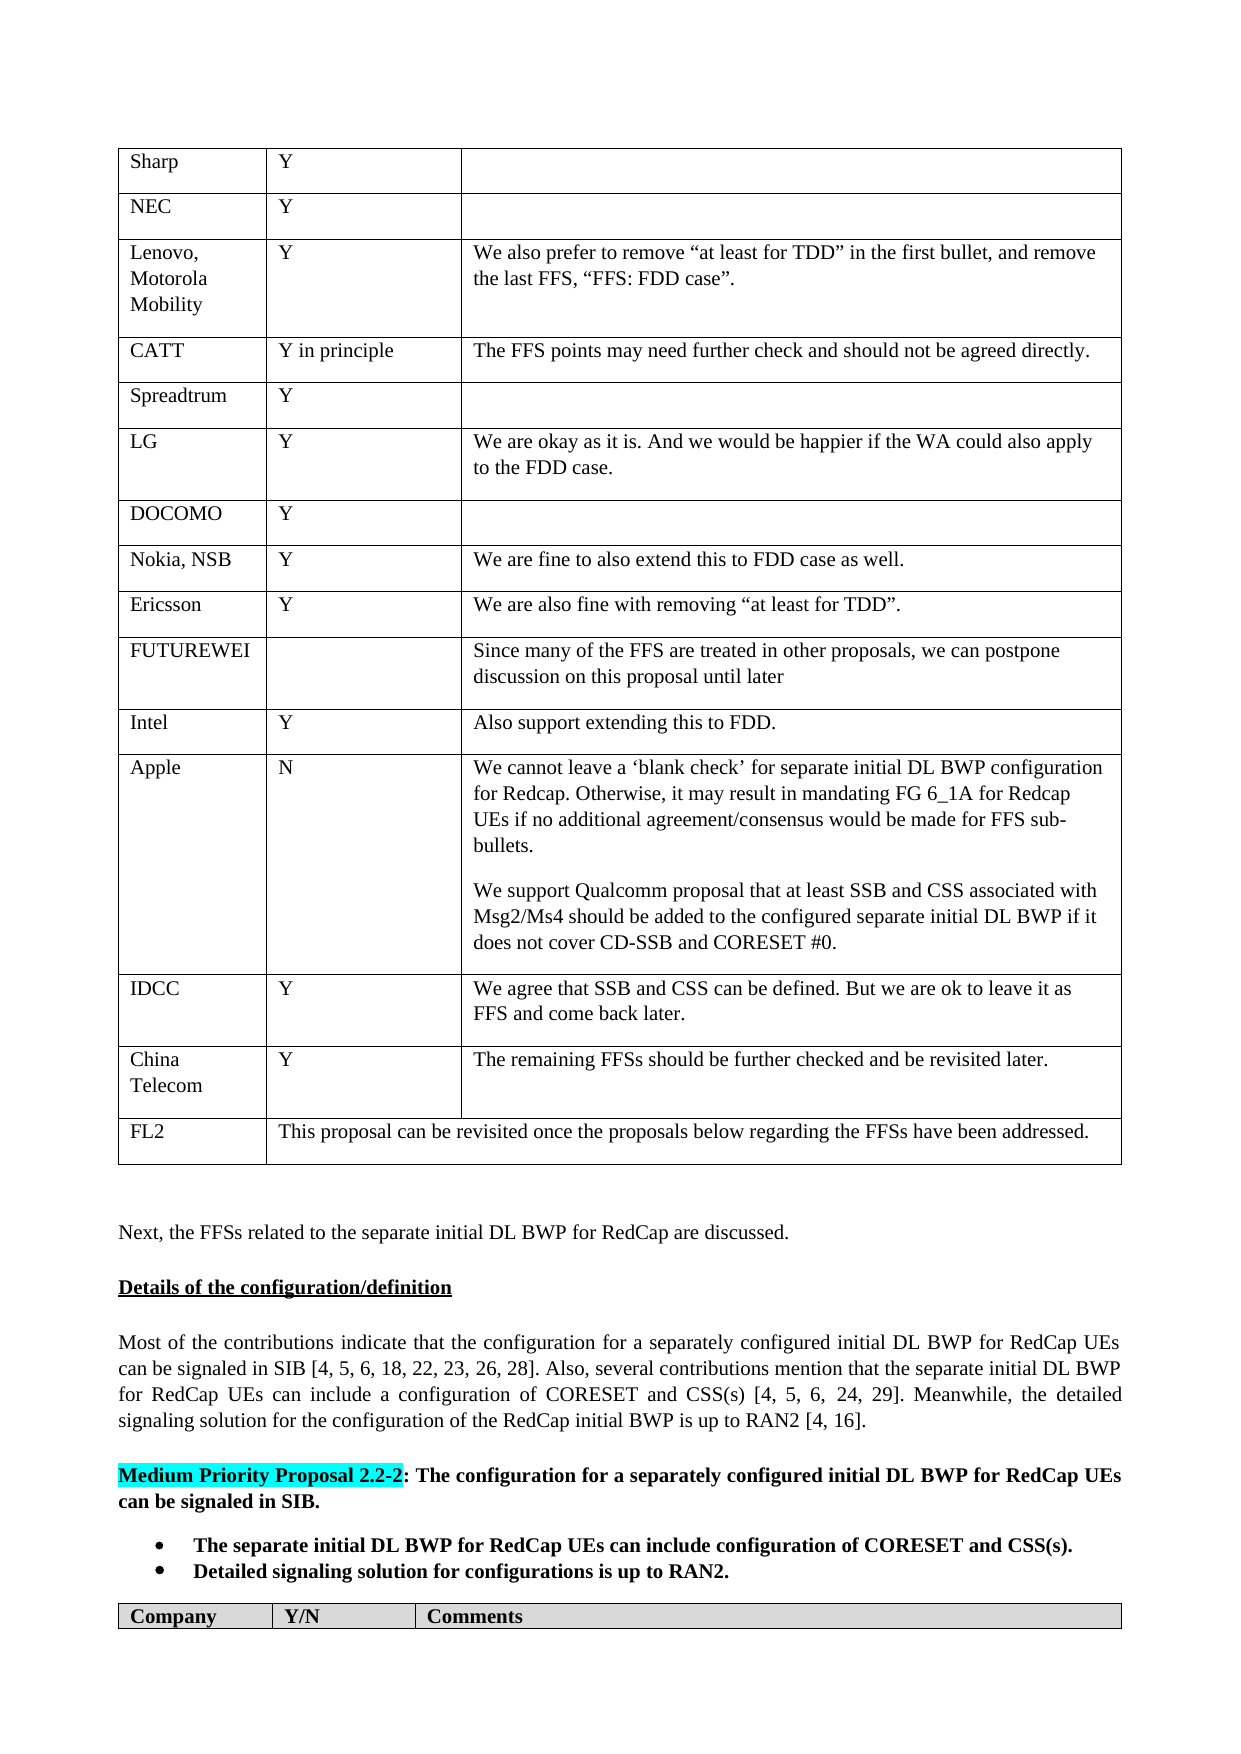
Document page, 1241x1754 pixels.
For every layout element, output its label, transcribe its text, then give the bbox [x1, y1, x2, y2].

table_cell We agree that SSB and CSS can be defined. But we are ok to leave it as FFS and come back later. [462, 975, 1121, 1046]
table_cell We are okay as it is. And we would be happier if the WA could also apply to the FDD case. [462, 429, 1121, 500]
table_cell N [267, 755, 461, 974]
table_cell FUTUREWEI [119, 638, 266, 708]
table_cell Y [267, 240, 461, 337]
table_cell Y in principle [267, 338, 461, 382]
list Detailed signaling solution for configurations is up to RAN2. [156, 1558, 1122, 1583]
table_cell Apple [119, 755, 266, 974]
table_cell Y [267, 429, 461, 500]
table_cell [462, 194, 1121, 239]
text Medium Priority Proposal 2.2-2: The configuration for a separately configured initial DL BWP for RedCap UEs can be signaled in SIB. [118, 1463, 1122, 1513]
table_cell Lenovo, Motorola Mobility [119, 240, 266, 337]
table_cell Also support extending this to FDD. [462, 710, 1121, 754]
table_cell CATT [119, 338, 266, 382]
table_cell Since many of the FFS are treated in other proposals, we can postpone discussion on this proposal until later [462, 638, 1121, 708]
list The separate initial DL BWP for RedCap UEs can include configuration of CORESET and CSS(s). [156, 1533, 1122, 1557]
text Most of the contributions indicate that the configuration for a separately configured initial DL BWP for RedCap UEs can be signaled in SIB [4, 5, 6, 18, 22, 23, 26, 28]. Also, several contributions mention that the separate initial DL BWP for RedCap UEs can include a configuration of CORESET and CSS(s) [4, 5, 6, 24, 29]. Meanwhile, the detailed signaling solution for the configuration of the RedCap initial BWP is up to RAN2 [4, 16]. [118, 1330, 1122, 1432]
table_cell [267, 638, 461, 708]
table_cell Y [267, 194, 461, 239]
table_cell The remaining FFSs should be further checked and be revisited later. [462, 1047, 1121, 1118]
table_cell China Telecom [119, 1047, 266, 1118]
table_cell [462, 149, 1121, 193]
table_cell Y [267, 149, 461, 193]
table_cell LG [119, 429, 266, 500]
table_cell We cannot leave a ‘blank check’ for separate initial DL BWP configuration for Redcap. Otherwise, it may result in mandating FG 6_1A for Redcap UEs if no additional agreement/consensus would be made for FFS sub-bullets. We support Qualcomm proposal that at least SSB and CSS associated with Msg2/Ms4 should be added to the configured separate initial DL BWP if it does not cover CD-SSB and CORESET #0. [462, 755, 1121, 974]
table_cell Y [267, 501, 461, 545]
table_cell [462, 383, 1121, 428]
table_cell Y [267, 1047, 461, 1118]
table_cell Y [267, 592, 461, 637]
table_cell Spreadtrum [119, 383, 266, 428]
table_cell Intel [119, 710, 266, 754]
table_cell We also prefer to remove “at least for TDD” in the first bullet, and remove the last FFS, “FFS: FDD case”. [462, 240, 1121, 337]
table_cell Y [267, 975, 461, 1046]
table_header Comments [416, 1604, 1121, 1628]
table_cell Ericsson [119, 592, 266, 637]
table_cell Y [267, 710, 461, 754]
table_cell FL2 [119, 1119, 266, 1163]
table_cell Y [267, 383, 461, 428]
table_cell IDCC [119, 975, 266, 1046]
table_cell Y [267, 546, 461, 591]
table_cell The FFS points may need further check and should not be agreed directly. [462, 338, 1121, 382]
table_cell DOCOMO [119, 501, 266, 545]
table_cell We are fine to also extend this to FDD case as well. [462, 546, 1121, 591]
table_cell Nokia, NSB [119, 546, 266, 591]
text Details of the configuration/definition [118, 1275, 1122, 1299]
table_cell NEC [119, 194, 266, 239]
table_cell Sharp [119, 149, 266, 193]
table_cell [462, 501, 1121, 545]
text Next, the FFSs related to the separate initial DL BWP for RedCap are discussed. [118, 1219, 1122, 1244]
table_header Company [119, 1604, 272, 1628]
table_cell We are also fine with removing “at least for TDD”. [462, 592, 1121, 637]
table_cell This proposal can be revisited once the proposals below regarding the FFSs have been addressed. [267, 1119, 1121, 1163]
table_header Y/N [273, 1604, 415, 1628]
